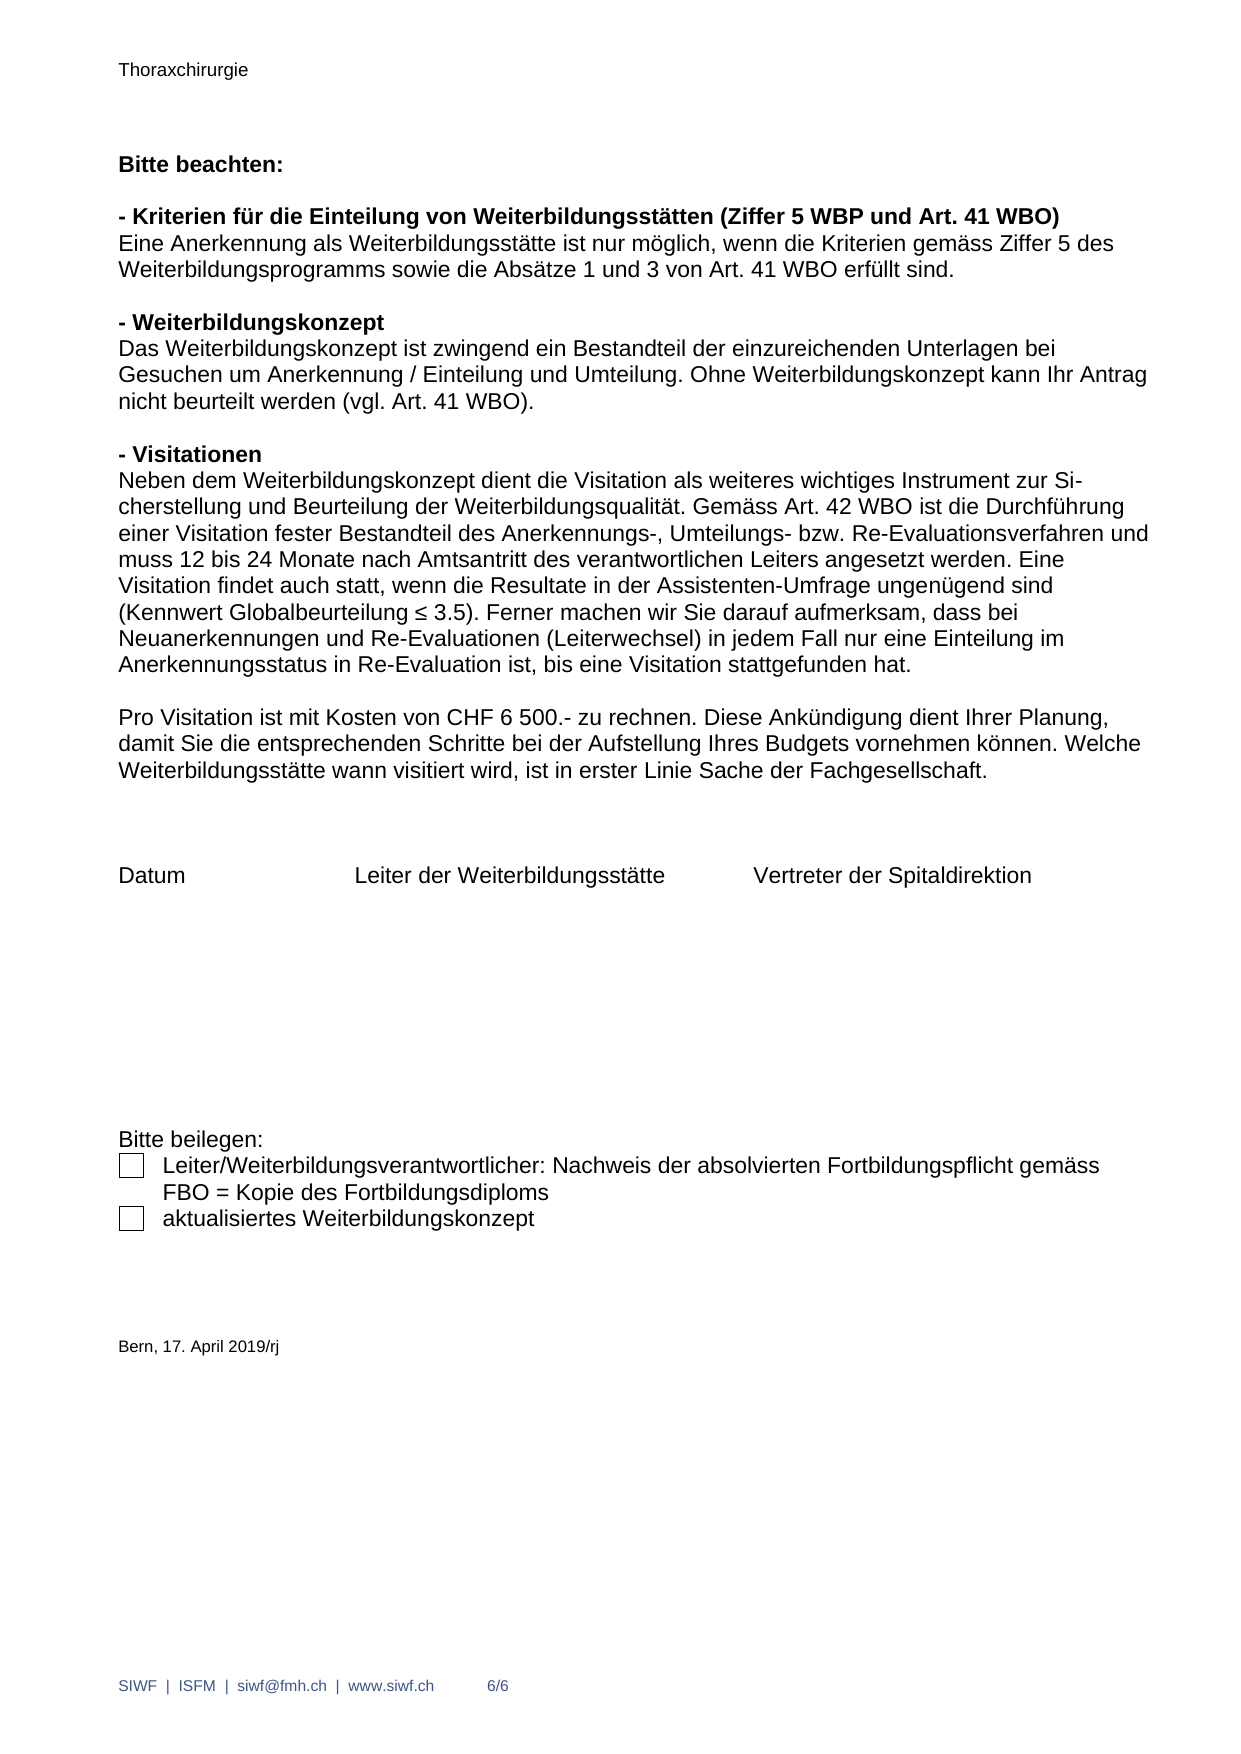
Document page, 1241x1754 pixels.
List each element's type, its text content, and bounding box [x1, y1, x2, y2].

text aktualisiertes Weiterbildungskonzept [118, 1205, 1152, 1231]
text Datum Leiter der Weiterbildungsstätte Vertreter der Spitaldirektion [118, 862, 1152, 888]
text Leiter/Weiterbildungsverantwortlicher: Nachweis der absolvierten Fortbildungspflicht gemäss FBO = Kopie des Fortbildungsdiploms [118, 1152, 1152, 1205]
text - Kriterien für die Einteilung von Weiterbildungsstätten (Ziffer 5 WBP und Art. 41 WBO) [118, 203, 1152, 230]
text Bern, 17. April 2019/rj [118, 1337, 1152, 1356]
text Pro Visitation ist mit Kosten von CHF 6 500.- zu rechnen. Diese Ankündigung dient Ihrer Planung, damit Sie die entsprechenden Schritte bei der Aufstellung Ihres Budgets vornehmen können. Welche Weiterbildungsstätte wann visitiert wird, ist in erster Linie Sache der Fachgesellschaft. [118, 704, 1152, 783]
text Das Weiterbildungskonzept ist zwingend ein Bestandteil der einzureichenden Unterlagen bei Gesuchen um Anerkennung / Einteilung und Umteilung. Ohne Weiterbildungskonzept kann Ihr Antrag nicht beurteilt werden (vgl. Art. 41 WBO). [118, 335, 1152, 414]
text - Weiterbildungskonzept [118, 309, 1152, 335]
text Neben dem Weiterbildungskonzept dient die Visitation als weiteres wichtiges Instrument zur Sicherstellung und Beurteilung der Weiterbildungsqualität. Gemäss Art. 42 WBO ist die Durchführung einer Visitation fester Bestandteil des Anerkennungs-, Umteilungs- bzw. Re-Evaluationsverfahren und muss 12 bis 24 Monate nach Amtsantritt des verantwortlichen Leiters angesetzt werden. Eine Visitation findet auch statt, wenn die Resultate in der Assistenten-Umfrage ungenügend sind (Kennwert Globalbeurteilung ≤ 3.5). Ferner machen wir Sie darauf aufmerksam, dass bei Neuanerkennungen und Re-Evaluationen (Leiterwechsel) in jedem Fall nur eine Einteilung im Anerkennungsstatus in Re-Evaluation ist, bis eine Visitation stattgefunden hat. [118, 467, 1152, 678]
text - Visitationen [118, 441, 1152, 467]
text Bitte beachten: [118, 151, 1152, 177]
text Bitte beilegen: [118, 1126, 1152, 1152]
text Eine Anerkennung als Weiterbildungsstätte ist nur möglich, wenn die Kriterien gemäss Ziffer 5 des Weiterbildungsprogramms sowie die Absätze 1 und 3 von Art. 41 WBO erfüllt sind. [118, 230, 1152, 282]
